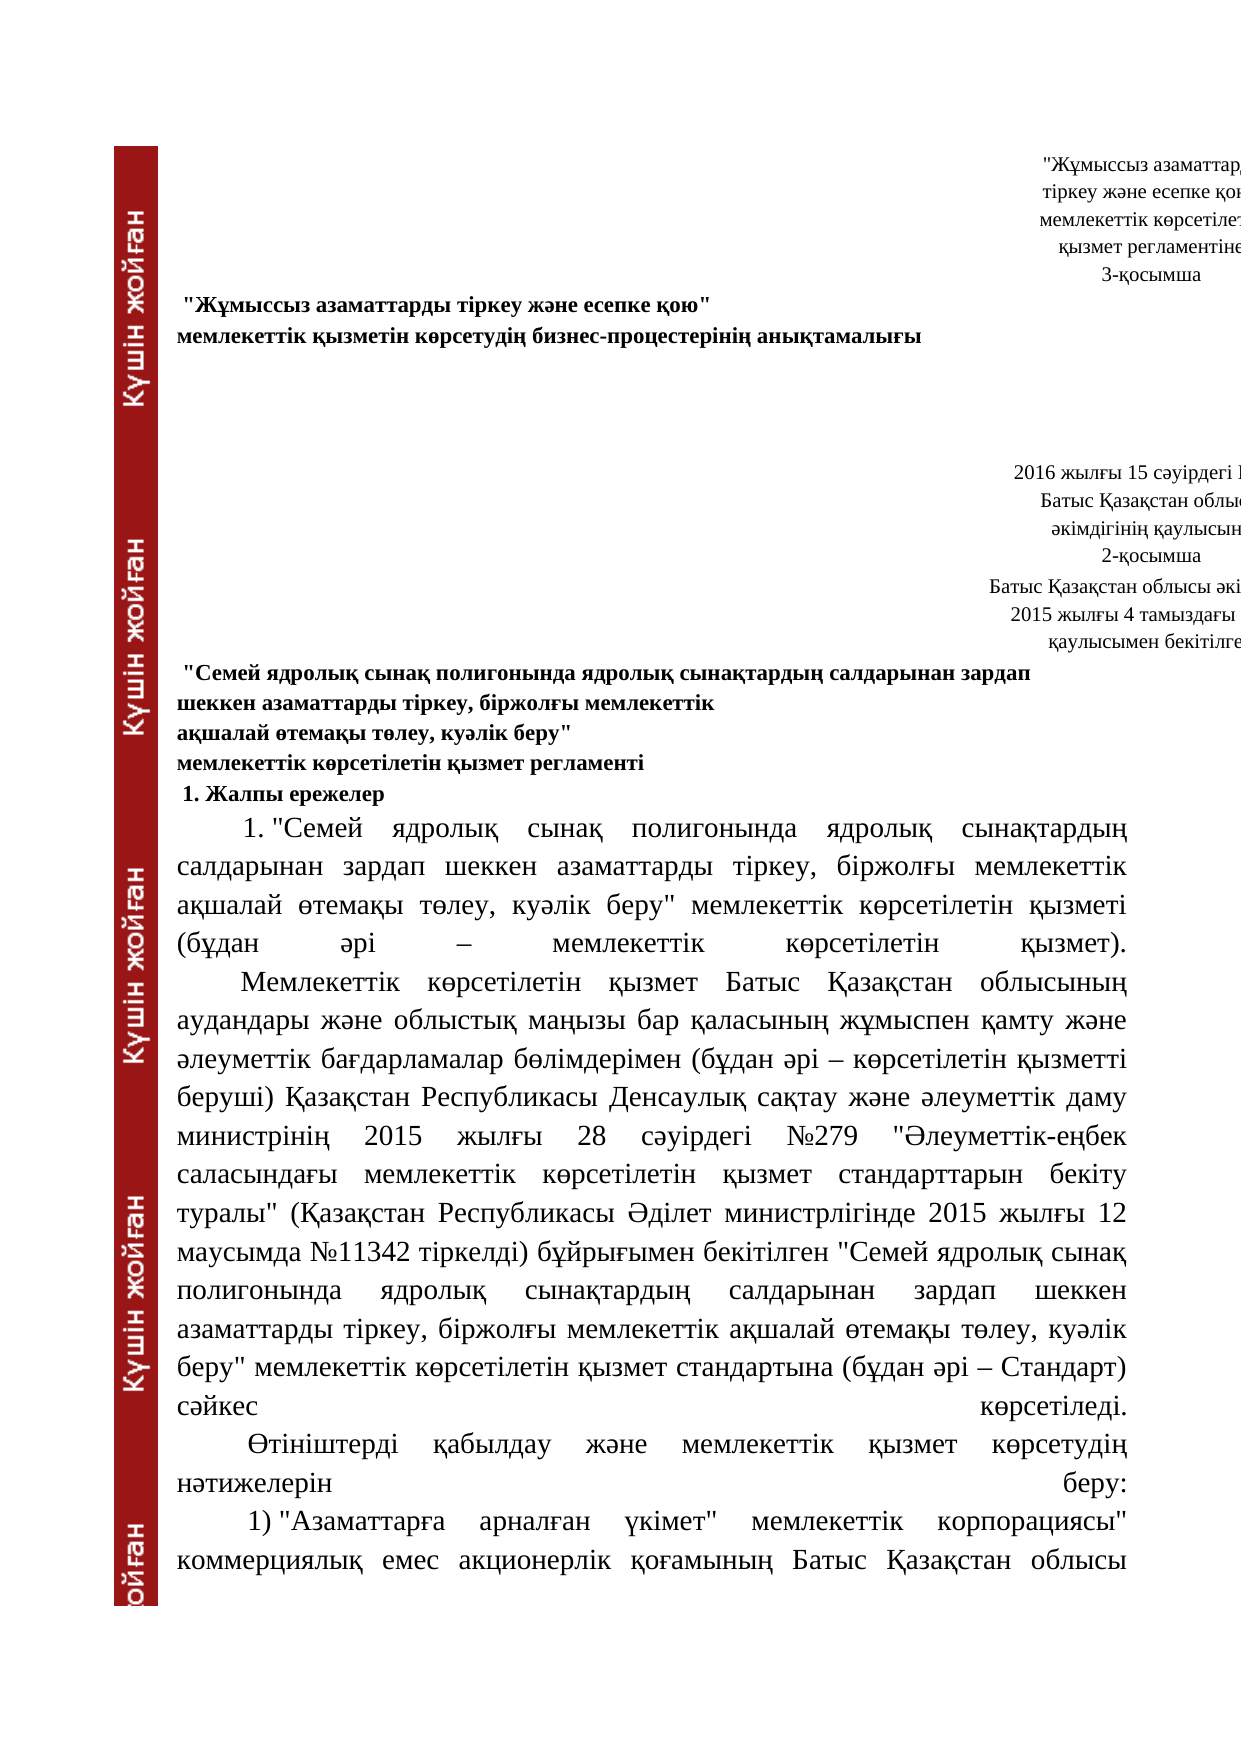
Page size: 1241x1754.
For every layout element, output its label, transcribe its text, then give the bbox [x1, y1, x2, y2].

text "Жұмыссыз азаматтарды тіркеу және есепке қою" мемлекеттік қызметін көрсетудің бизнес-процестерінің анықтамалығы [112, 291, 1128, 348]
picture [114, 806, 158, 810]
table_header "Жұмыссыз азаматтарды тіркеу және есепке қою" мемлекеттік көрсетілетін қызмет регламентіне 3-қосымша [912, 150, 1240, 291]
text 1. Жалпы ережелер [112, 779, 1128, 806]
picture [114, 348, 158, 459]
picture [114, 1576, 158, 1606]
text "Семей ядролық сынақ полигонында ядролық сынақтардың салдарынан зардап шеккен азаматтарды тіркеу, біржолғы мемлекеттік ақшалай өтемақы төлеу, куәлік беру" мемлекеттік көрсетілетін қызмет регламенті [112, 659, 1128, 776]
table_header [101, 459, 912, 572]
table_header 2016 жылғы 15 сәуірдегі №122 Батыс Қазақстан облысы әкімдігінің қаулысына 2-қосымша [912, 459, 1240, 572]
table_header [101, 150, 912, 291]
table_cell Батыс Қазақстан облысы әкімдігінің 2015 жылғы 4 тамыздағы №204 қаулысымен бекітілген [912, 573, 1240, 659]
picture [114, 146, 158, 150]
table_cell [101, 573, 912, 659]
